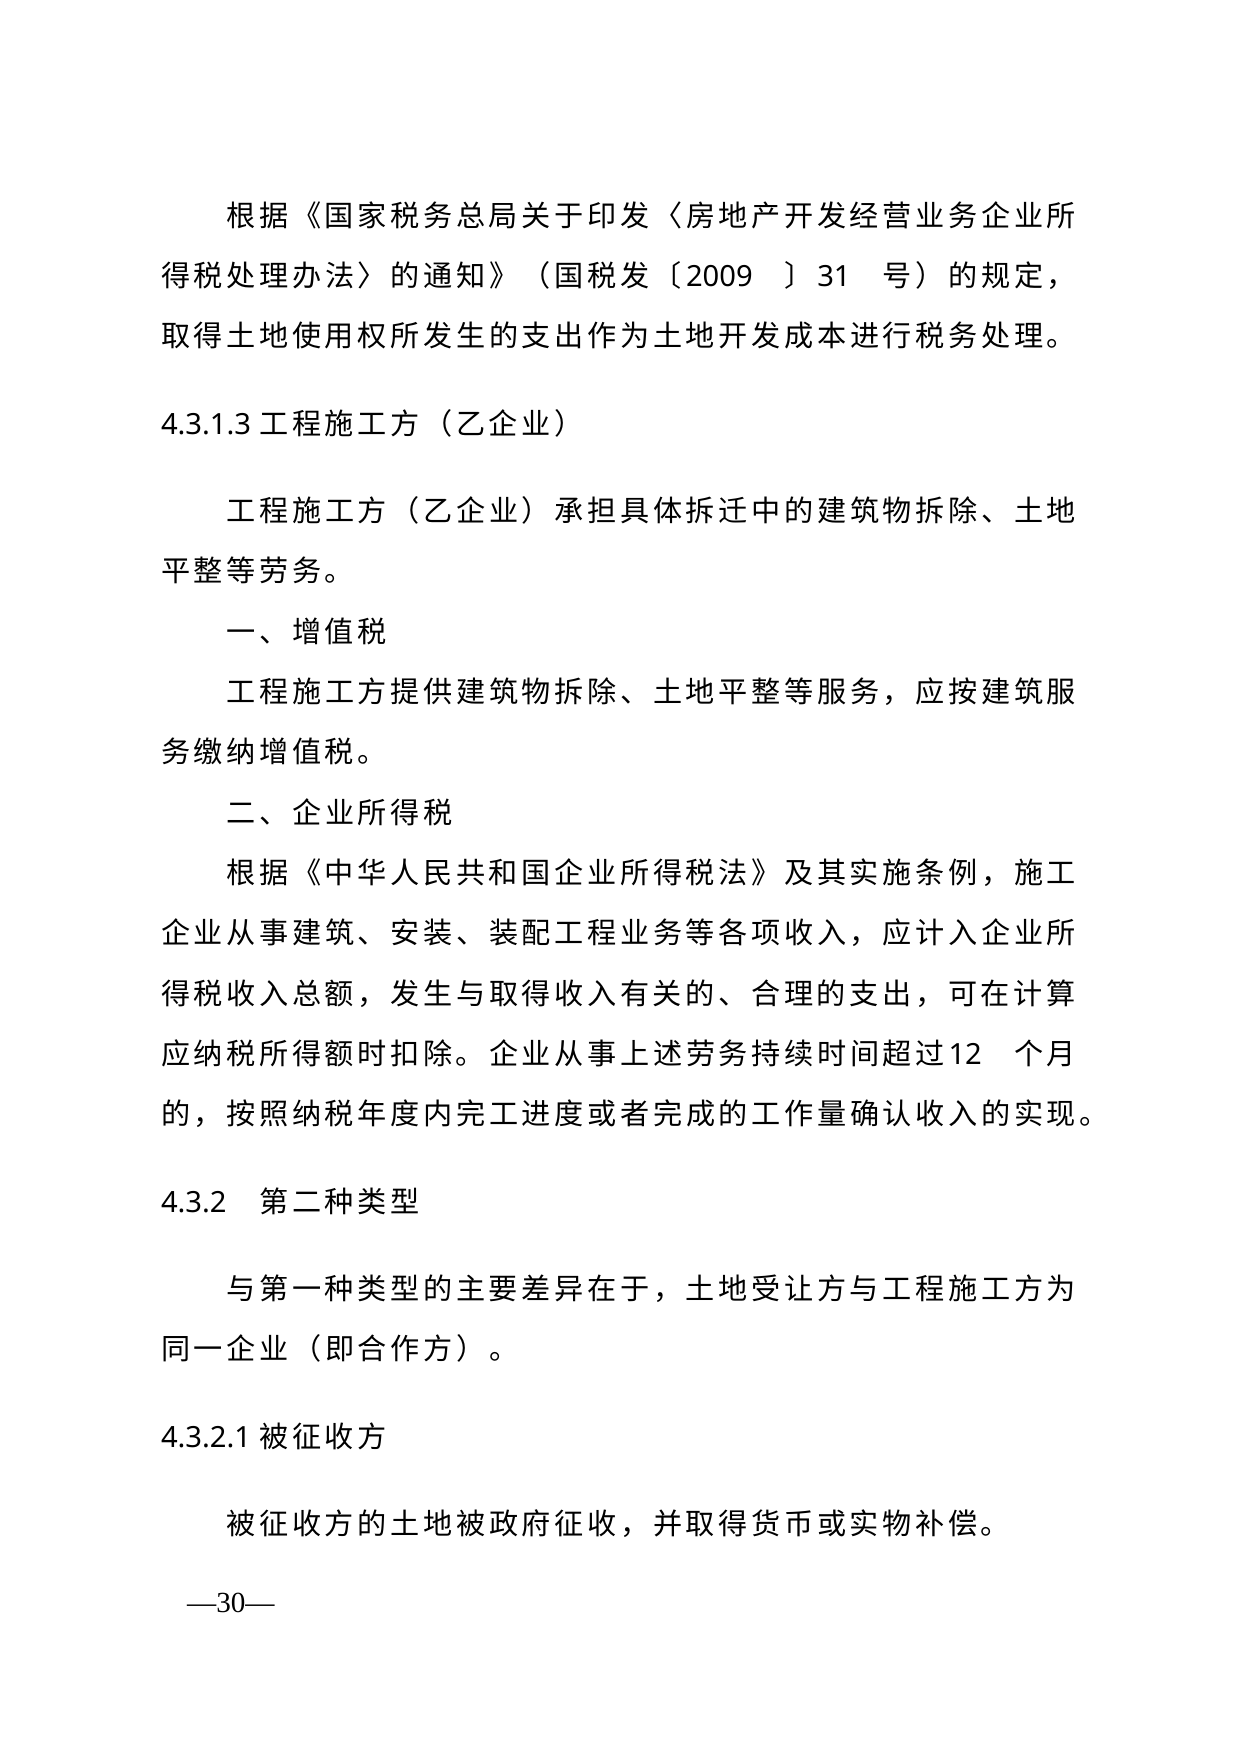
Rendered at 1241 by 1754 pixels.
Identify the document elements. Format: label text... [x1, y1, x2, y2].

subtitle 4.3.2.1 被征收方 [161, 1404, 1079, 1465]
text 二、企业所得税 [161, 780, 1079, 841]
text 根据《国家税务总局关于印发〈房地产开发经营业务企业所得税处理办法〉的通知》（国税发〔2009〕31号）的规定，取得土地使用权所发生的支出作为土地开发成本进行税务处理。 [161, 183, 1079, 364]
text 工程施工方（乙企业）承担具体拆迁中的建筑物拆除、土地平整等劳务。 [161, 479, 1079, 599]
text 工程施工方提供建筑物拆除、土地平整等服务，应按建筑服务缴纳增值税。 [161, 660, 1079, 780]
text 一、增值税 [161, 599, 1079, 660]
text 根据《中华人民共和国企业所得税法》及其实施条例，施工企业从事建筑、安装、装配工程业务等各项收入，应计入企业所得税收入总额，发生与取得收入有关的、合理的支出，可在计算应纳税所得额时扣除。企业从事上述劳务持续时间超过12个月的，按照纳税年度内完工进度或者完成的工作量确认收入的实现。 [161, 841, 1079, 1142]
text 被征收方的土地被政府征收，并取得货币或实物补偿。 [161, 1492, 1079, 1552]
text 与第一种类型的主要差异在于，土地受让方与工程施工方为同一企业（即合作方）。 [161, 1257, 1079, 1377]
subtitle 4.3.1.3 工程施工方（乙企业） [161, 391, 1079, 452]
subtitle 4.3.2 第二种类型 [161, 1169, 1079, 1229]
